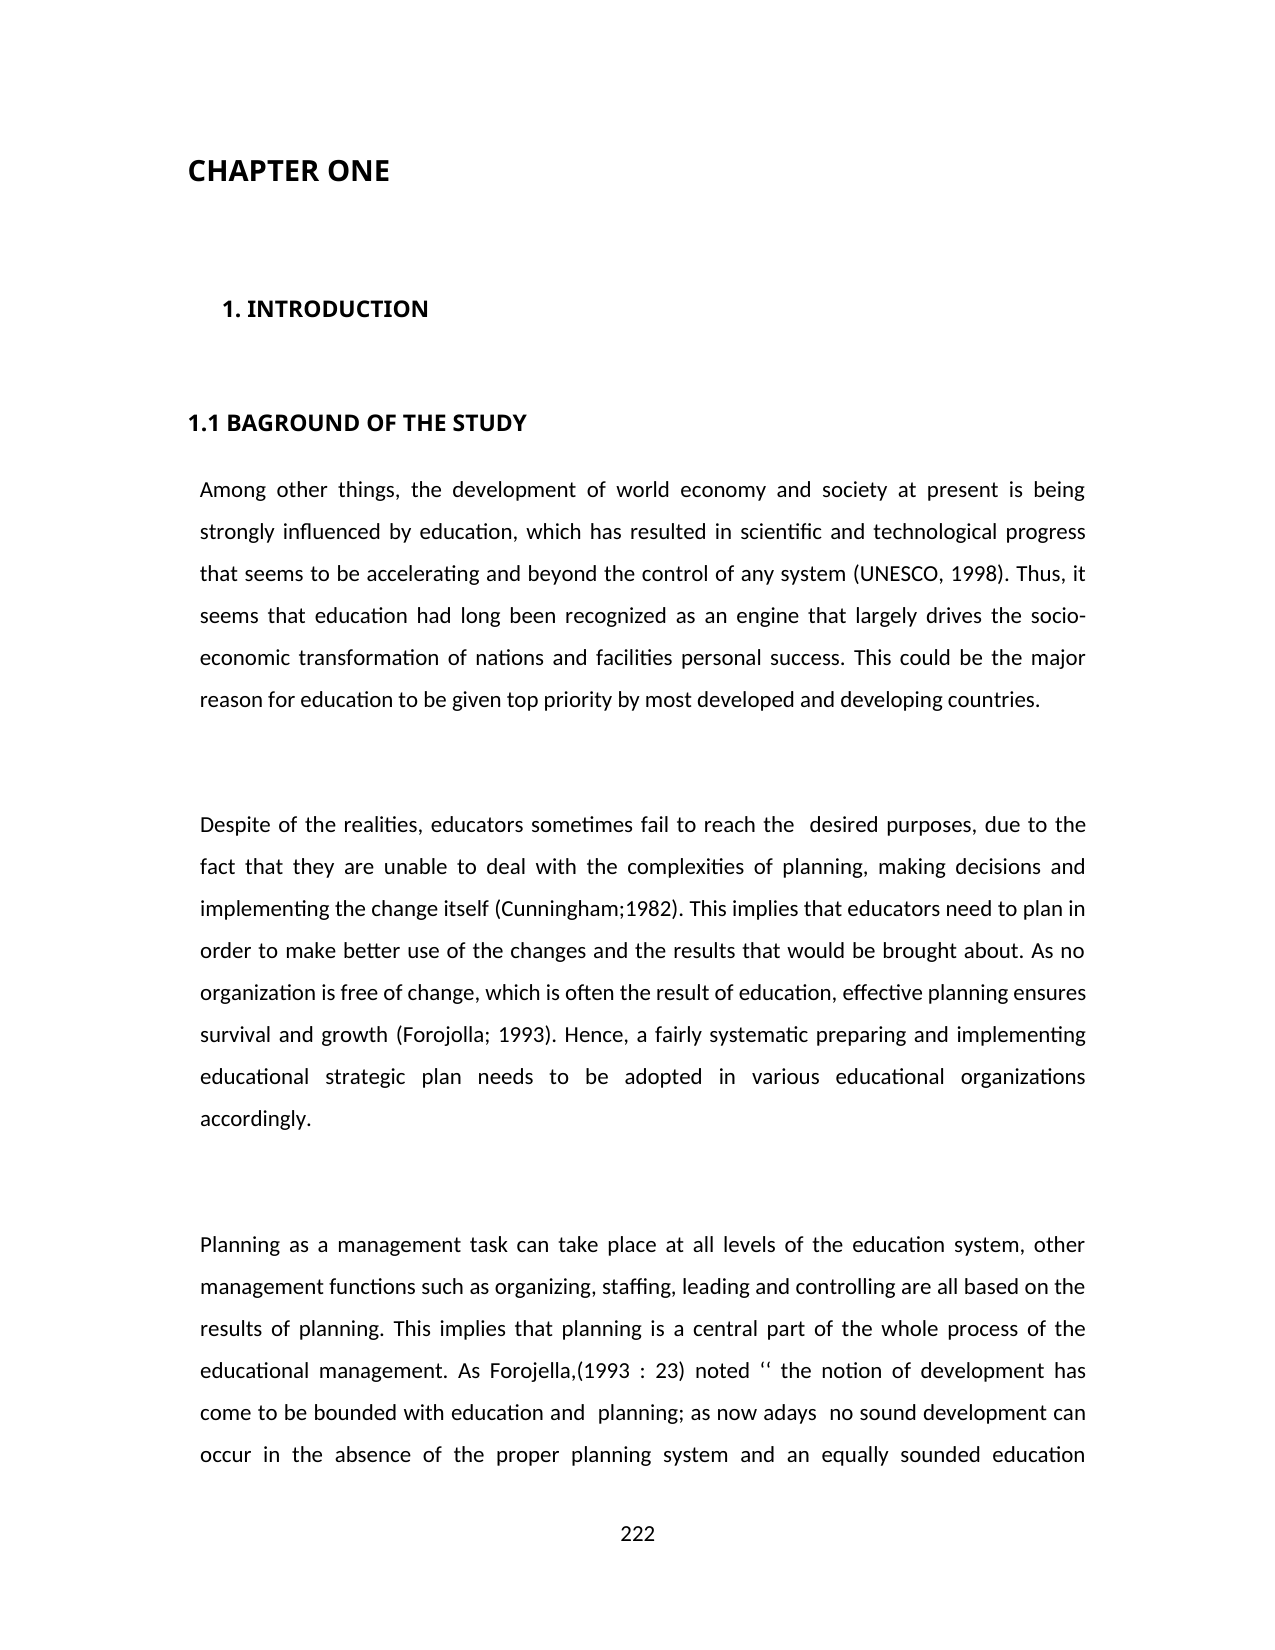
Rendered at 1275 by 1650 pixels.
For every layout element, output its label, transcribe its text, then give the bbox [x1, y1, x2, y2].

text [200, 1230, 1087, 1468]
text Despite of the realities, educators sometimes fail to reach the desired purposes, due to the fact that they are unable to deal with the complexities of planning, making decisions and implementing the change itself (Cunningham;1982). This implies that educators need to plan in order to make better use of the changes and the results that would be brought about. As no organization is free of change, which is often the result of education, effective planning ensures survival and growth (Forojolla; 1993). Hence, a fairly systematic preparing and implementing educational strategic plan needs to be adopted in various educational organizations accordingly. [200, 811, 1087, 1132]
text Among other things, the development of world economy and society at present is being strongly influenced by education, which has resulted in scientific and technological progress that seems to be accelerating and beyond the control of any system (UNESCO, 1998). Thus, it seems that education had long been recognized as an engine that largely drives the socio-economic transformation of nations and facilities personal success. This could be the major reason for education to be given top priority by most developed and developing countries. [199, 475, 1087, 713]
text CHAPTER ONE [187, 150, 1087, 190]
text 1.1 BAGROUND OF THE STUDY [187, 407, 1087, 438]
text 1. INTRODUCTION [187, 293, 1087, 324]
